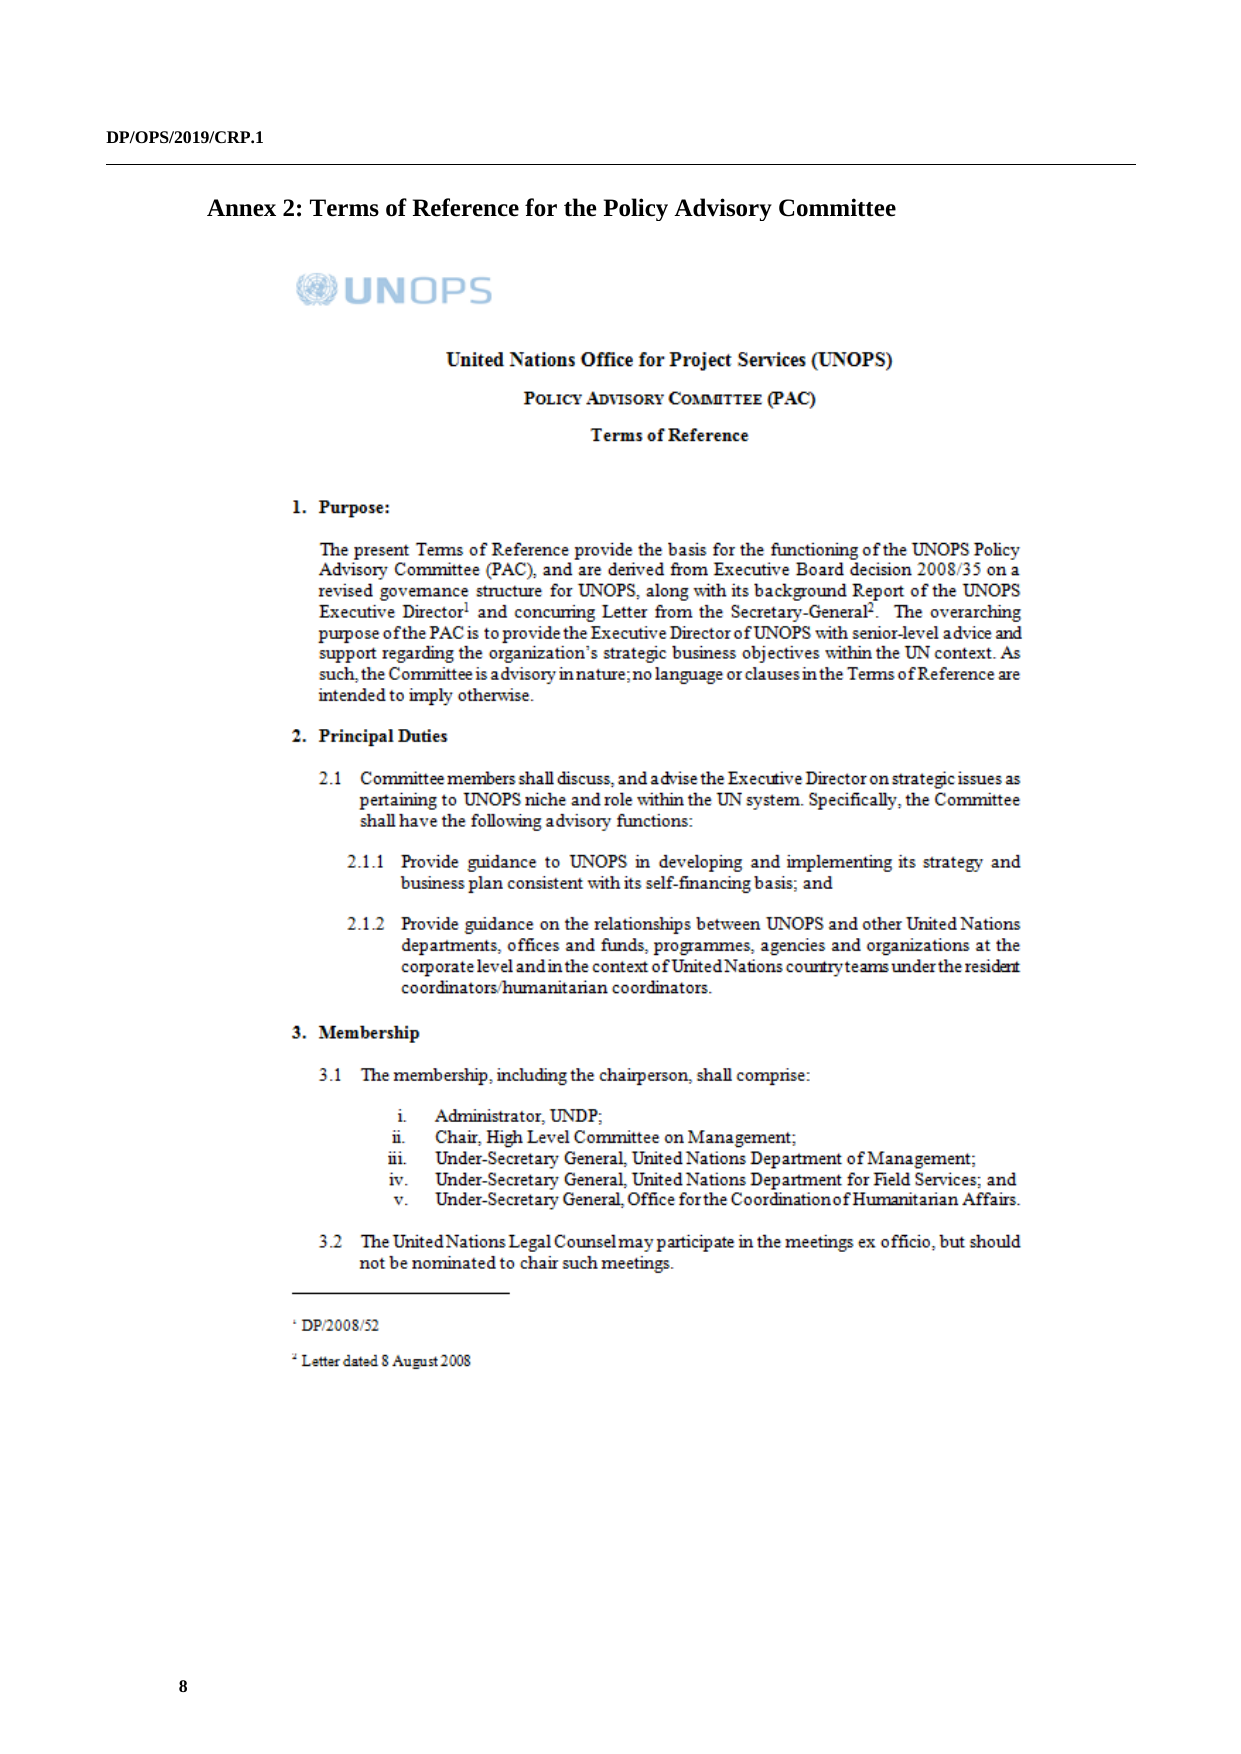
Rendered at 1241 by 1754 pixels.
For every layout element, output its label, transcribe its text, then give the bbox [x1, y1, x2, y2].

picture [206, 221, 1104, 1396]
text Annex 2: Terms of Reference for the Policy Advisory Committee [207, 193, 1004, 221]
